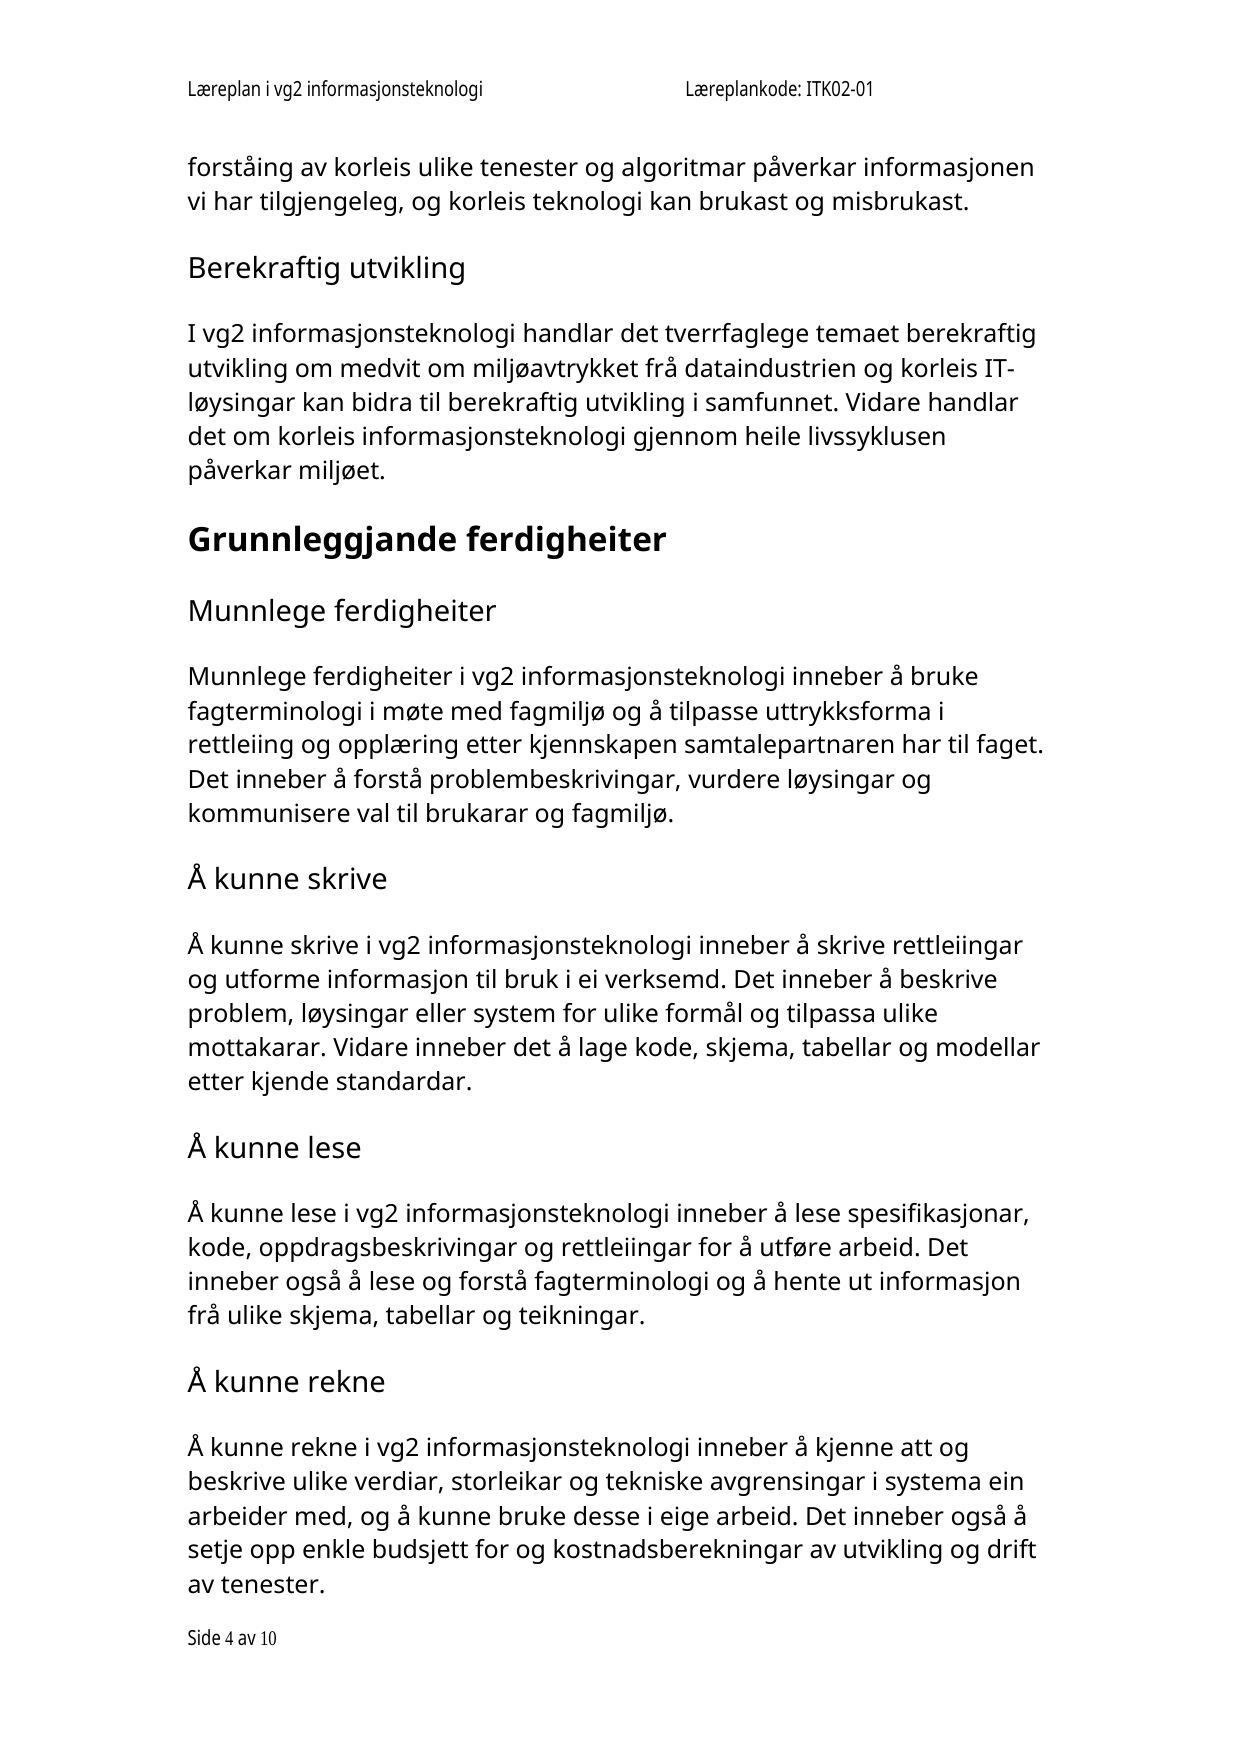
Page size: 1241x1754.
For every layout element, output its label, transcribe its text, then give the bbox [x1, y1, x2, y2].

text I vg2 informasjonsteknologi handlar det tverrfaglege temaet berekraftig utvikling om medvit om miljøavtrykket frå dataindustrien og korleis IT-løysingar kan bidra til berekraftig utvikling i samfunnet. Vidare handlar det om korleis informasjonsteknologi gjennom heile livssyklusen påverkar miljøet. [187, 316, 1053, 486]
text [187, 150, 1053, 218]
subtitle Å kunne rekne [187, 1361, 1053, 1401]
subtitle Å kunne lese [187, 1127, 1053, 1167]
text Å kunne rekne i vg2 informasjonsteknologi inneber å kjenne att og beskrive ulike verdiar, storleikar og tekniske avgrensingar i systema ein arbeider med, og å kunne bruke desse i eige arbeid. Det inneber også å setje opp enkle budsjett for og kostnadsberekningar av utvikling og drift av tenester. [187, 1430, 1053, 1600]
subtitle Berekraftig utvikling [187, 247, 1053, 287]
text Å kunne skrive i vg2 informasjonsteknologi inneber å skrive rettleiingar og utforme informasjon til bruk i ei verksemd. Det inneber å beskrive problem, løysingar eller system for ulike formål og tilpassa ulike mottakarar. Vidare inneber det å lage kode, skjema, tabellar og modellar etter kjende standardar. [187, 927, 1053, 1098]
subtitle Munnlege ferdigheiter [187, 590, 1053, 630]
subtitle Grunnleggjande ferdigheiter [187, 516, 1053, 561]
text Å kunne lese i vg2 informasjonsteknologi inneber å lese spesifikasjonar, kode, oppdragsbeskrivingar og rettleiingar for å utføre arbeid. Det inneber også å lese og forstå fagterminologi og å hente ut informasjon frå ulike skjema, tabellar og teikningar. [187, 1196, 1053, 1332]
subtitle Å kunne skrive [187, 858, 1053, 898]
text Munnlege ferdigheiter i vg2 informasjonsteknologi inneber å bruke fagterminologi i møte med fagmiljø og å tilpasse uttrykksforma i rettleiing og opplæring etter kjennskapen samtalepartnaren har til faget. Det inneber å forstå problembeskrivingar, vurdere løysingar og kommunisere val til brukarar og fagmiljø. [187, 659, 1053, 829]
